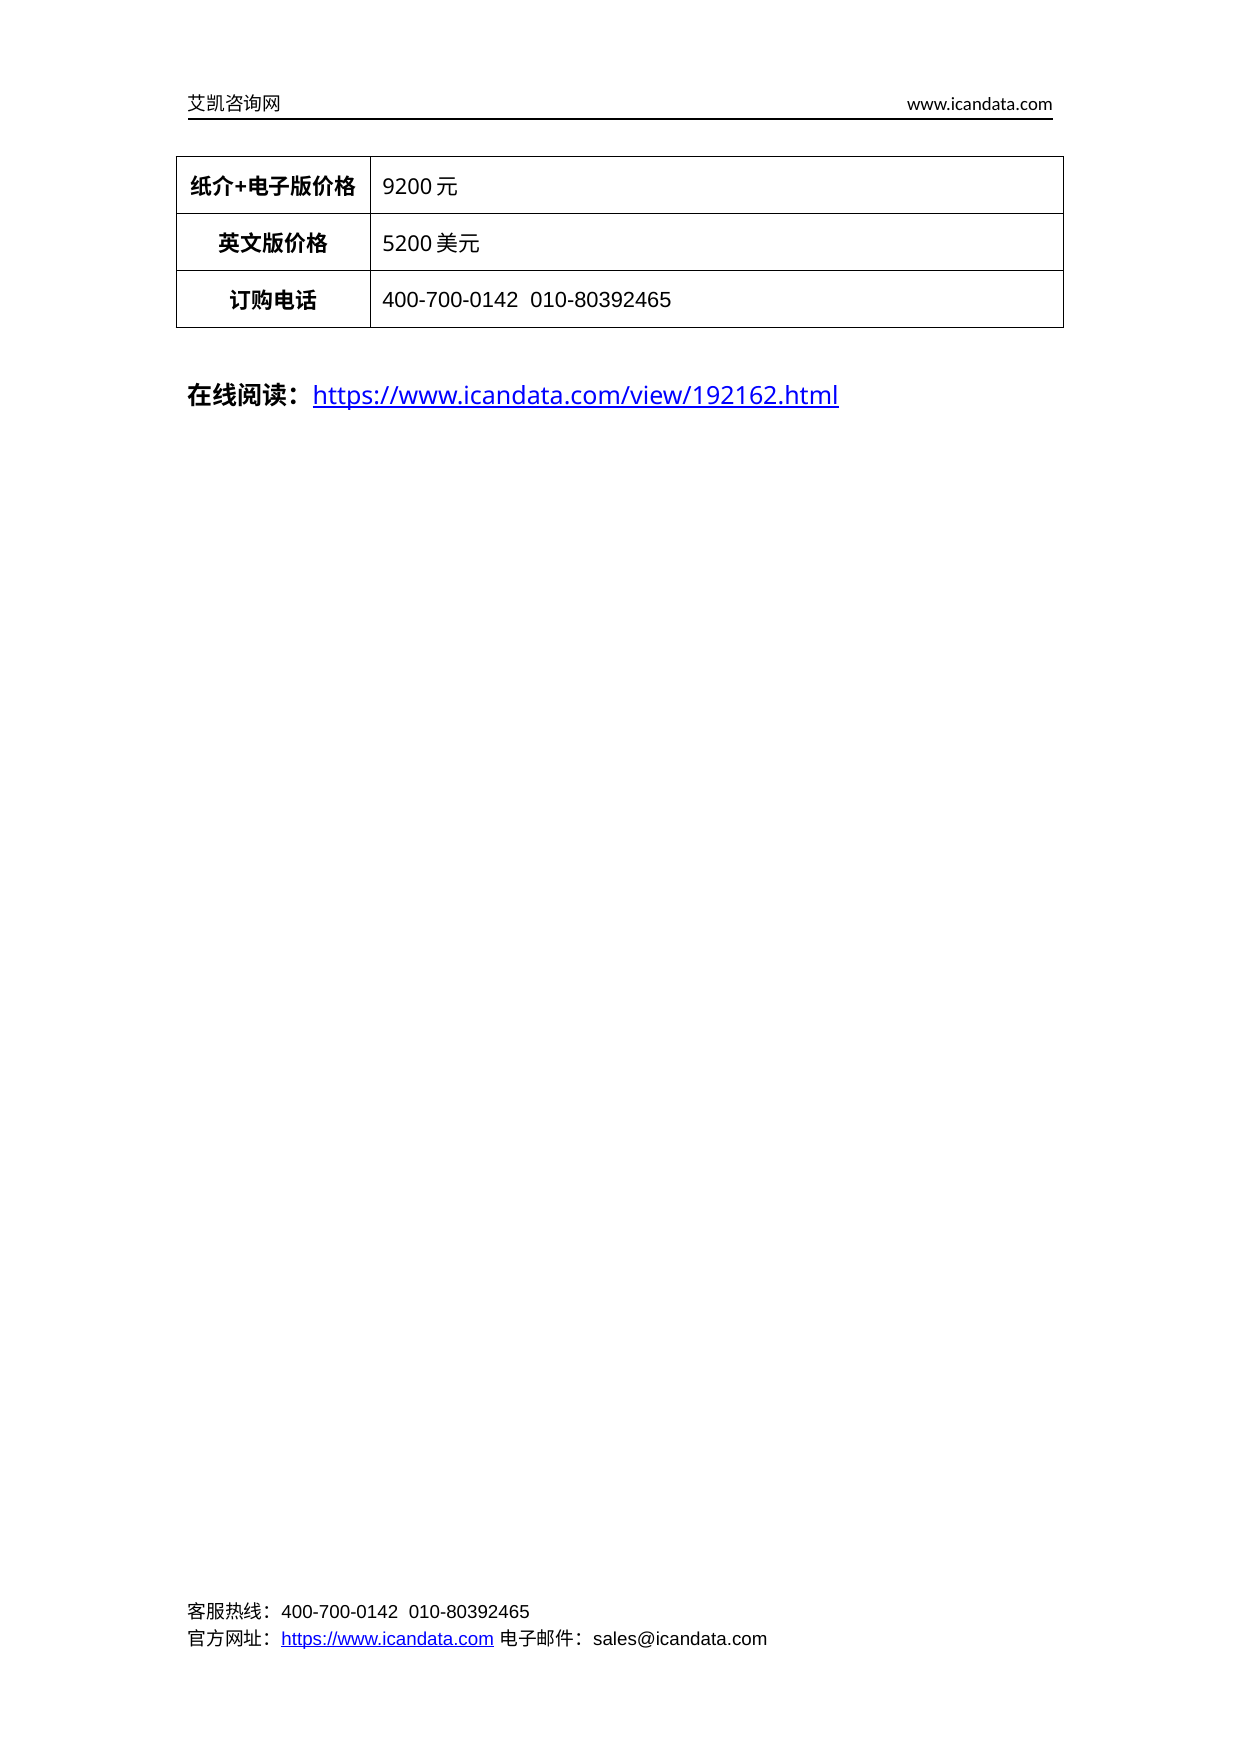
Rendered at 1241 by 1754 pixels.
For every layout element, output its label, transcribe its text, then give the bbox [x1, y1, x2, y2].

table_cell 纸介+电子版价格 [177, 157, 370, 213]
table_cell 5200美元 [371, 214, 1063, 270]
table_cell 订购电话 [177, 271, 370, 327]
table_cell 9200元 [371, 157, 1063, 213]
text 在线阅读：https://www.icandata.com/view/192162.html [187, 361, 1053, 426]
table_cell 400-700-0142 010-80392465 [371, 271, 1063, 327]
table_cell 英文版价格 [177, 214, 370, 270]
